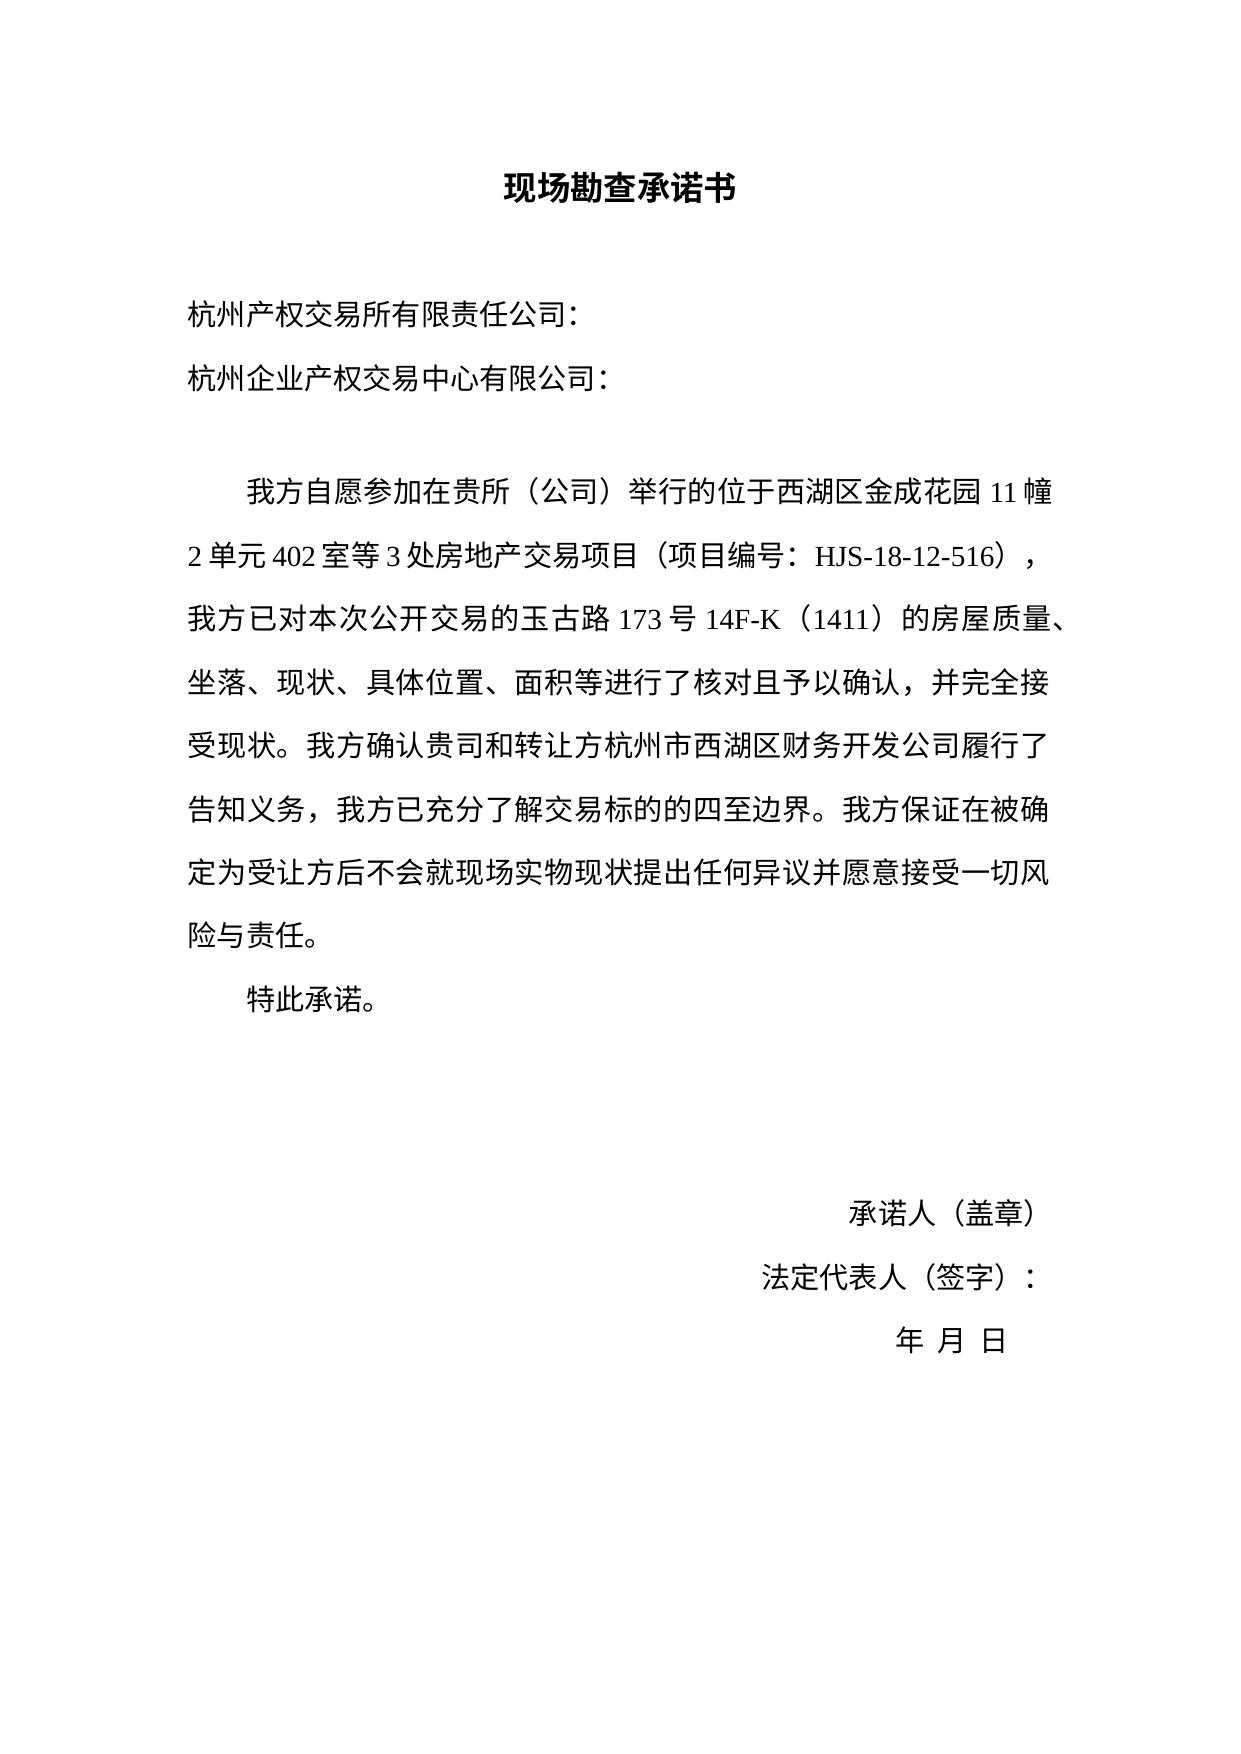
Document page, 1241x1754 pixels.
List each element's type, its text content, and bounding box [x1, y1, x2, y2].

text 特此承诺。 [187, 976, 1053, 1019]
text 承诺人（盖章） [187, 1191, 1053, 1233]
text 现场勘查承诺书 [187, 162, 1053, 210]
text 法定代表人（签字）： [187, 1254, 1053, 1297]
text 杭州企业产权交易中心有限公司： [187, 355, 1053, 397]
text 我方自愿参加在贵所（公司）举行的位于西湖区金成花园11幢2单元402室等3处房地产交易项目（项目编号：HJS-18-12-516），我方已对本次公开交易的玉古路173号14F-K（1411）的房屋质量、坐落、现状、具体位置、面积等进行了核对且予以确认，并完全接受现状。我方确认贵司和转让方杭州市西湖区财务开发公司履行了告知义务，我方已充分了解交易标的的四至边界。我方保证在被确定为受让方后不会就现场实物现状提出任何异议并愿意接受一切风险与责任。 [187, 469, 1053, 955]
text 杭州产权交易所有限责任公司： [187, 292, 1053, 334]
text 年 月 日 [187, 1318, 1009, 1360]
